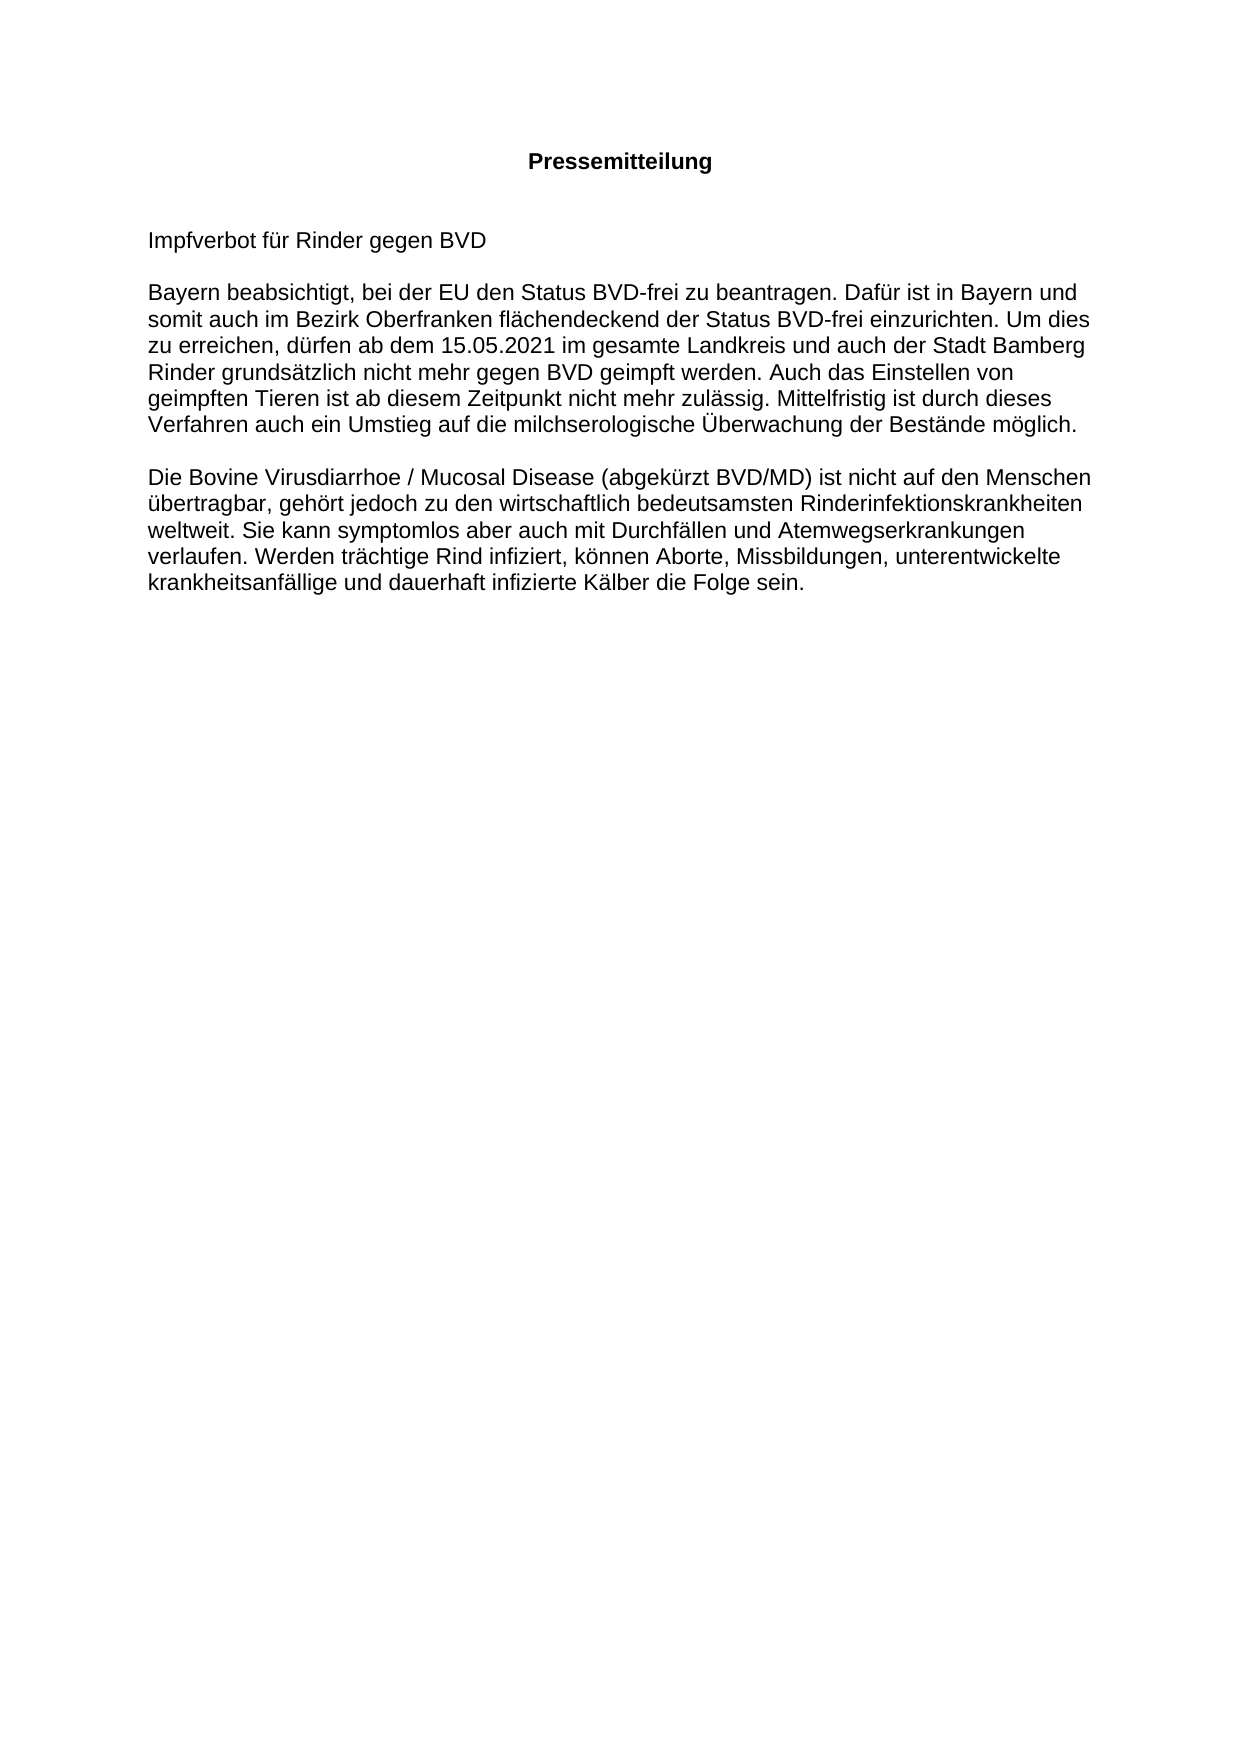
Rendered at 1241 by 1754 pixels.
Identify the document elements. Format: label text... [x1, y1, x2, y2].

text Die Bovine Virusdiarrhoe / Mucosal Disease (abgekürzt BVD/MD) ist nicht auf den Menschen übertragbar, gehört jedoch zu den wirtschaftlich bedeutsamsten Rinderinfektionskrankheiten weltweit. Sie kann symptomlos aber auch mit Durchfällen und Atemwegserkrankungen verlaufen. Werden trächtige Rind infiziert, können Aborte, Missbildungen, unterentwickelte krankheitsanfällige und dauerhaft infizierte Kälber die Folge sein. [148, 464, 1093, 596]
text Pressemitteilung [148, 148, 1093, 174]
text Impfverbot für Rinder gegen BVD [148, 227, 1093, 253]
text Bayern beabsichtigt, bei der EU den Status BVD-frei zu beantragen. Dafür ist in Bayern und somit auch im Bezirk Oberfranken flächendeckend der Status BVD-frei einzurichten. Um dies zu erreichen, dürfen ab dem 15.05.2021 im gesamte Landkreis und auch der Stadt Bamberg Rinder grundsätzlich nicht mehr gegen BVD geimpft werden. Auch das Einstellen von geimpften Tieren ist ab diesem Zeitpunkt nicht mehr zulässig. Mittelfristig ist durch dieses Verfahren auch ein Umstieg auf die milchserologische Überwachung der Bestände möglich. [148, 279, 1093, 437]
